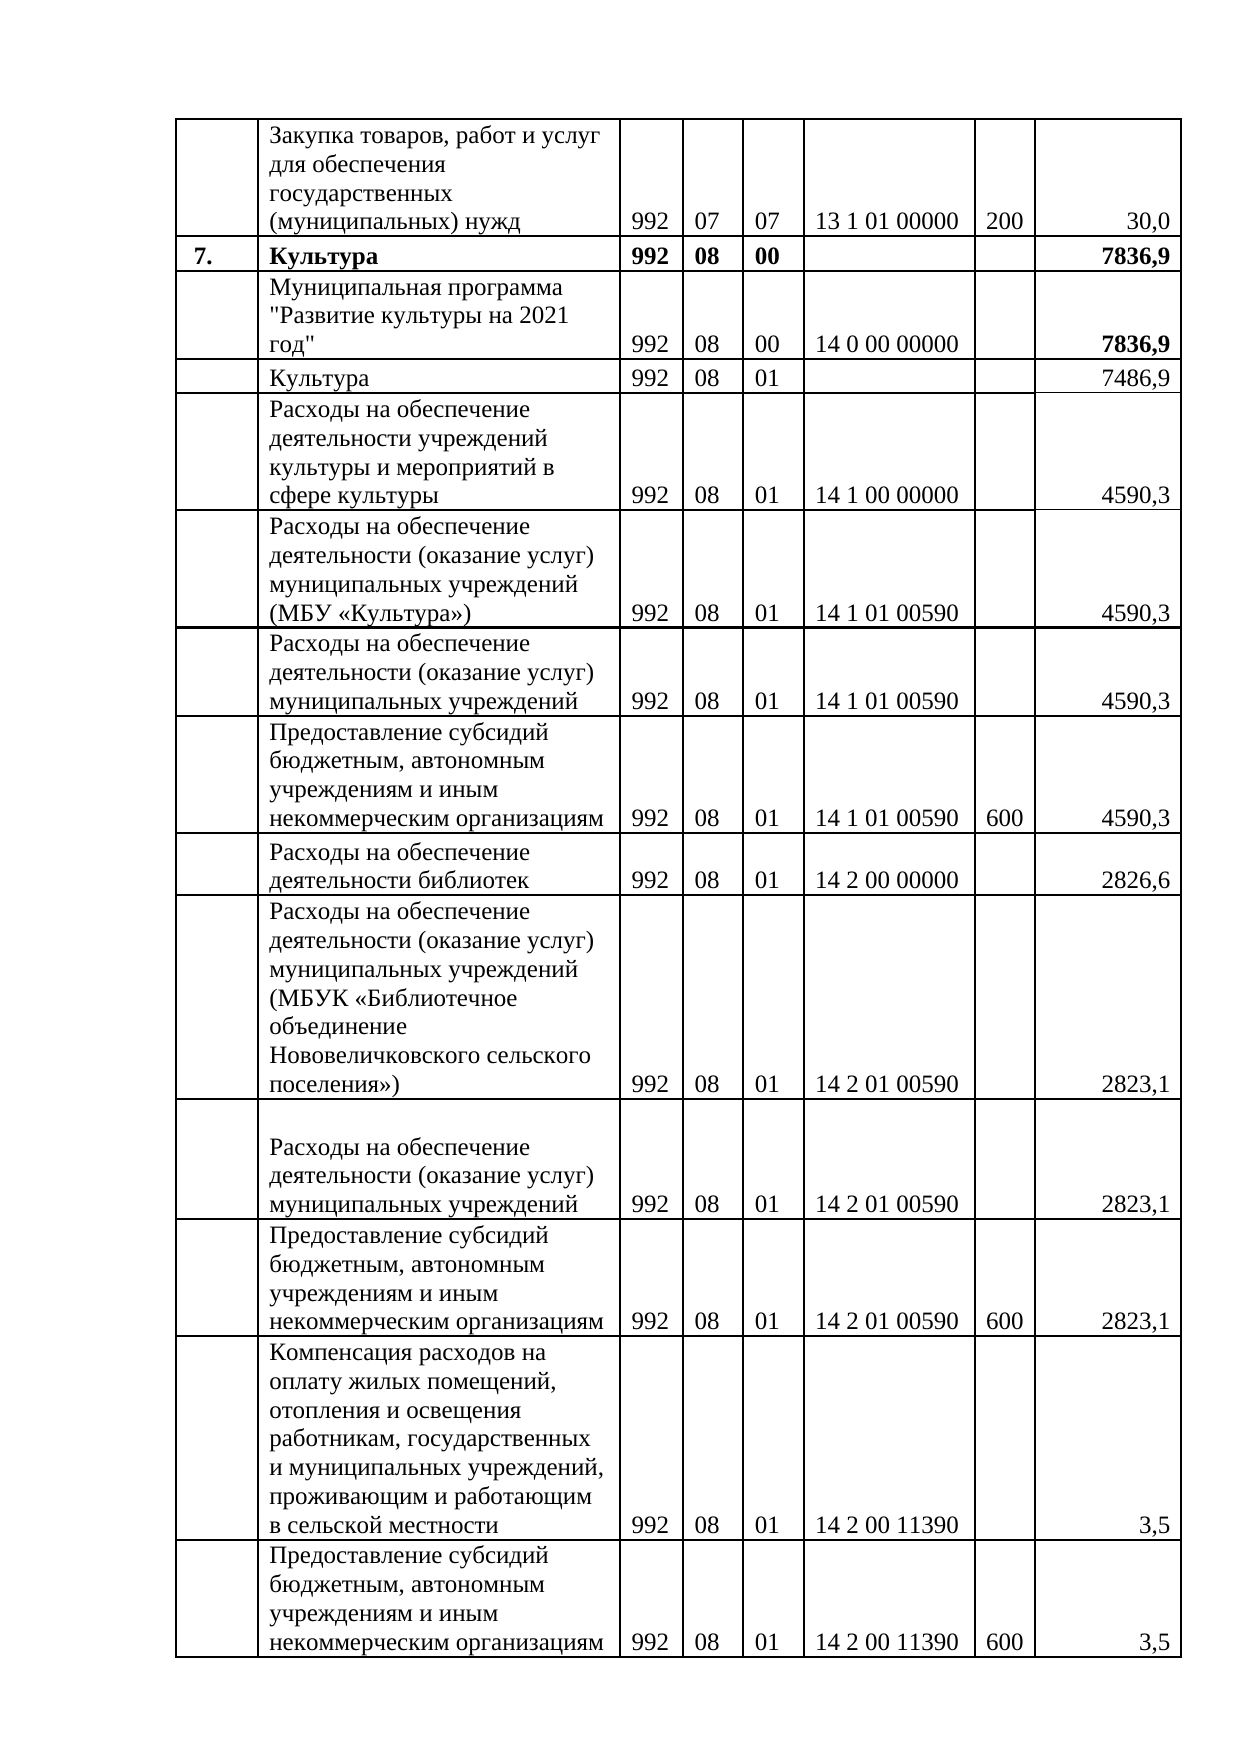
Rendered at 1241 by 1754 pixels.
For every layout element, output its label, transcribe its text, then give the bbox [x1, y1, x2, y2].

table_cell 01 [744, 1220, 803, 1335]
table_cell 08 [684, 896, 742, 1098]
table_cell 992 [621, 1337, 682, 1538]
table_cell Предоставление субсидий бюджетным, автономным учреждениям и иным некоммерческим организациям [259, 717, 619, 832]
table_cell 7836,9 [1036, 237, 1180, 269]
table_cell 992 [621, 1220, 682, 1335]
table_cell 00 [744, 272, 803, 358]
table_cell 00 [744, 237, 803, 269]
table_cell 01 [744, 394, 803, 509]
table_cell 14 1 00 00000 [805, 394, 974, 509]
table_cell 600 [976, 717, 1034, 832]
table_cell 7486,9 [1036, 360, 1180, 392]
table_cell 4590,3 [1036, 717, 1180, 832]
table_cell 992 [621, 1541, 682, 1656]
table_cell [177, 1220, 257, 1335]
table_cell 4590,3 [1036, 393, 1180, 509]
table_cell [976, 1337, 1034, 1538]
table_cell [177, 511, 257, 626]
table_cell 14 1 01 00590 [805, 511, 974, 626]
table_cell 992 [621, 394, 682, 509]
table_cell 3,5 [1036, 1541, 1180, 1656]
table_cell Компенсация расходов на оплату жилых помещений, отопления и освещения работникам, государственных и муниципальных учреждений, проживающим и работающим в сельской местности [259, 1337, 619, 1538]
table_cell 08 [684, 1541, 742, 1656]
table_cell 01 [744, 834, 803, 894]
table_cell 08 [684, 1220, 742, 1335]
table_cell 14 0 00 00000 [805, 272, 974, 358]
table_cell [976, 272, 1034, 358]
table_cell 08 [684, 237, 742, 269]
table_cell Предоставление субсидий бюджетным, автономным учреждениям и иным некоммерческим организациям [259, 1541, 619, 1656]
table_cell 4590,3 [1036, 629, 1180, 715]
table_cell [177, 394, 257, 509]
table_cell 08 [684, 360, 742, 392]
table_cell 992 [621, 1100, 682, 1218]
table_cell 2823,1 [1036, 1100, 1180, 1218]
table_cell 13 1 01 00000 [805, 120, 974, 235]
table_cell Расходы на обеспечение деятельности библиотек [259, 834, 619, 894]
table_cell 7. [177, 237, 257, 269]
table_cell 08 [684, 834, 742, 894]
table_cell 14 1 01 00590 [805, 629, 974, 715]
table_cell 14 1 01 00590 [805, 717, 974, 832]
table_cell 01 [744, 896, 803, 1098]
table_cell 08 [684, 629, 742, 715]
table_cell 14 2 00 11390 [805, 1337, 974, 1538]
table_cell [177, 896, 257, 1098]
table_cell [976, 834, 1034, 894]
table_cell 3,5 [1036, 1337, 1180, 1538]
table_cell 14 2 00 00000 [805, 834, 974, 894]
table_cell 992 [621, 834, 682, 894]
table_cell [177, 1100, 257, 1218]
table_cell 08 [684, 394, 742, 509]
table_cell Расходы на обеспечение деятельности учреждений культуры и мероприятий в сфере культуры [259, 394, 619, 509]
table_cell 600 [976, 1220, 1034, 1335]
table_cell 08 [684, 511, 742, 626]
table_cell 14 2 00 11390 [805, 1541, 974, 1656]
table_cell 992 [621, 629, 682, 715]
table_cell 2823,1 [1036, 1220, 1180, 1335]
table_cell 08 [684, 1337, 742, 1538]
table_cell 4590,3 [1036, 510, 1180, 626]
table_cell 992 [621, 120, 682, 235]
table_cell [177, 717, 257, 832]
table_cell [177, 1337, 257, 1538]
table_cell [976, 896, 1034, 1098]
table_cell 2826,6 [1036, 834, 1180, 894]
table_cell 01 [744, 717, 803, 832]
table_cell [177, 1541, 257, 1656]
table_cell 01 [744, 511, 803, 626]
table_cell 7836,9 [1036, 272, 1180, 358]
table_cell Культура [259, 360, 619, 392]
table_cell Культура [259, 237, 619, 269]
table_cell [976, 629, 1034, 715]
table_cell 2823,1 [1036, 896, 1180, 1098]
table_cell [805, 237, 974, 269]
table_cell Предоставление субсидий бюджетным, автономным учреждениям и иным некоммерческим организациям [259, 1220, 619, 1335]
table_cell [976, 511, 1034, 626]
table_cell Закупка товаров, работ и услуг для обеспечения государственных (муниципальных) нужд [259, 120, 619, 235]
table_cell 30,0 [1036, 120, 1180, 235]
table_cell [177, 834, 257, 894]
table_cell 992 [621, 896, 682, 1098]
table_cell 992 [621, 511, 682, 626]
table_cell 14 2 01 00590 [805, 896, 974, 1098]
table_cell [177, 629, 257, 715]
table_cell Муниципальная программа "Развитие культуры на 2021 год" [259, 272, 619, 358]
table_cell [177, 120, 257, 235]
table_cell [177, 272, 257, 358]
table_cell 01 [744, 629, 803, 715]
table_cell [976, 394, 1034, 509]
table_cell [976, 360, 1034, 392]
table_cell [976, 237, 1034, 269]
table_cell Расходы на обеспечение деятельности (оказание услуг) муниципальных учреждений [259, 629, 619, 715]
table_cell 14 2 01 00590 [805, 1100, 974, 1218]
table_cell 07 [684, 120, 742, 235]
table_cell Расходы на обеспечение деятельности (оказание услуг) муниципальных учреждений [259, 1100, 619, 1218]
table_cell 01 [744, 1100, 803, 1218]
table_cell Расходы на обеспечение деятельности (оказание услуг) муниципальных учреждений (МБУК «Библиотечное объединение Нововеличковского сельского поселения») [259, 896, 619, 1098]
table_cell 07 [744, 120, 803, 235]
table_cell 992 [621, 360, 682, 392]
table_cell [177, 360, 257, 392]
table_cell [976, 1100, 1034, 1218]
table_cell 08 [684, 1100, 742, 1218]
table_cell 01 [744, 360, 803, 392]
table_cell 08 [684, 717, 742, 832]
table_cell 600 [976, 1541, 1034, 1656]
table_cell 992 [621, 717, 682, 832]
table_cell 08 [684, 272, 742, 358]
table_cell 200 [976, 120, 1034, 235]
table_cell 01 [744, 1337, 803, 1538]
table_cell Расходы на обеспечение деятельности (оказание услуг) муниципальных учреждений (МБУ «Культура») [259, 511, 619, 626]
table_cell [805, 360, 974, 392]
table_cell 01 [744, 1541, 803, 1656]
table_cell 992 [621, 272, 682, 358]
table_cell 992 [621, 237, 682, 269]
table_cell 14 2 01 00590 [805, 1220, 974, 1335]
